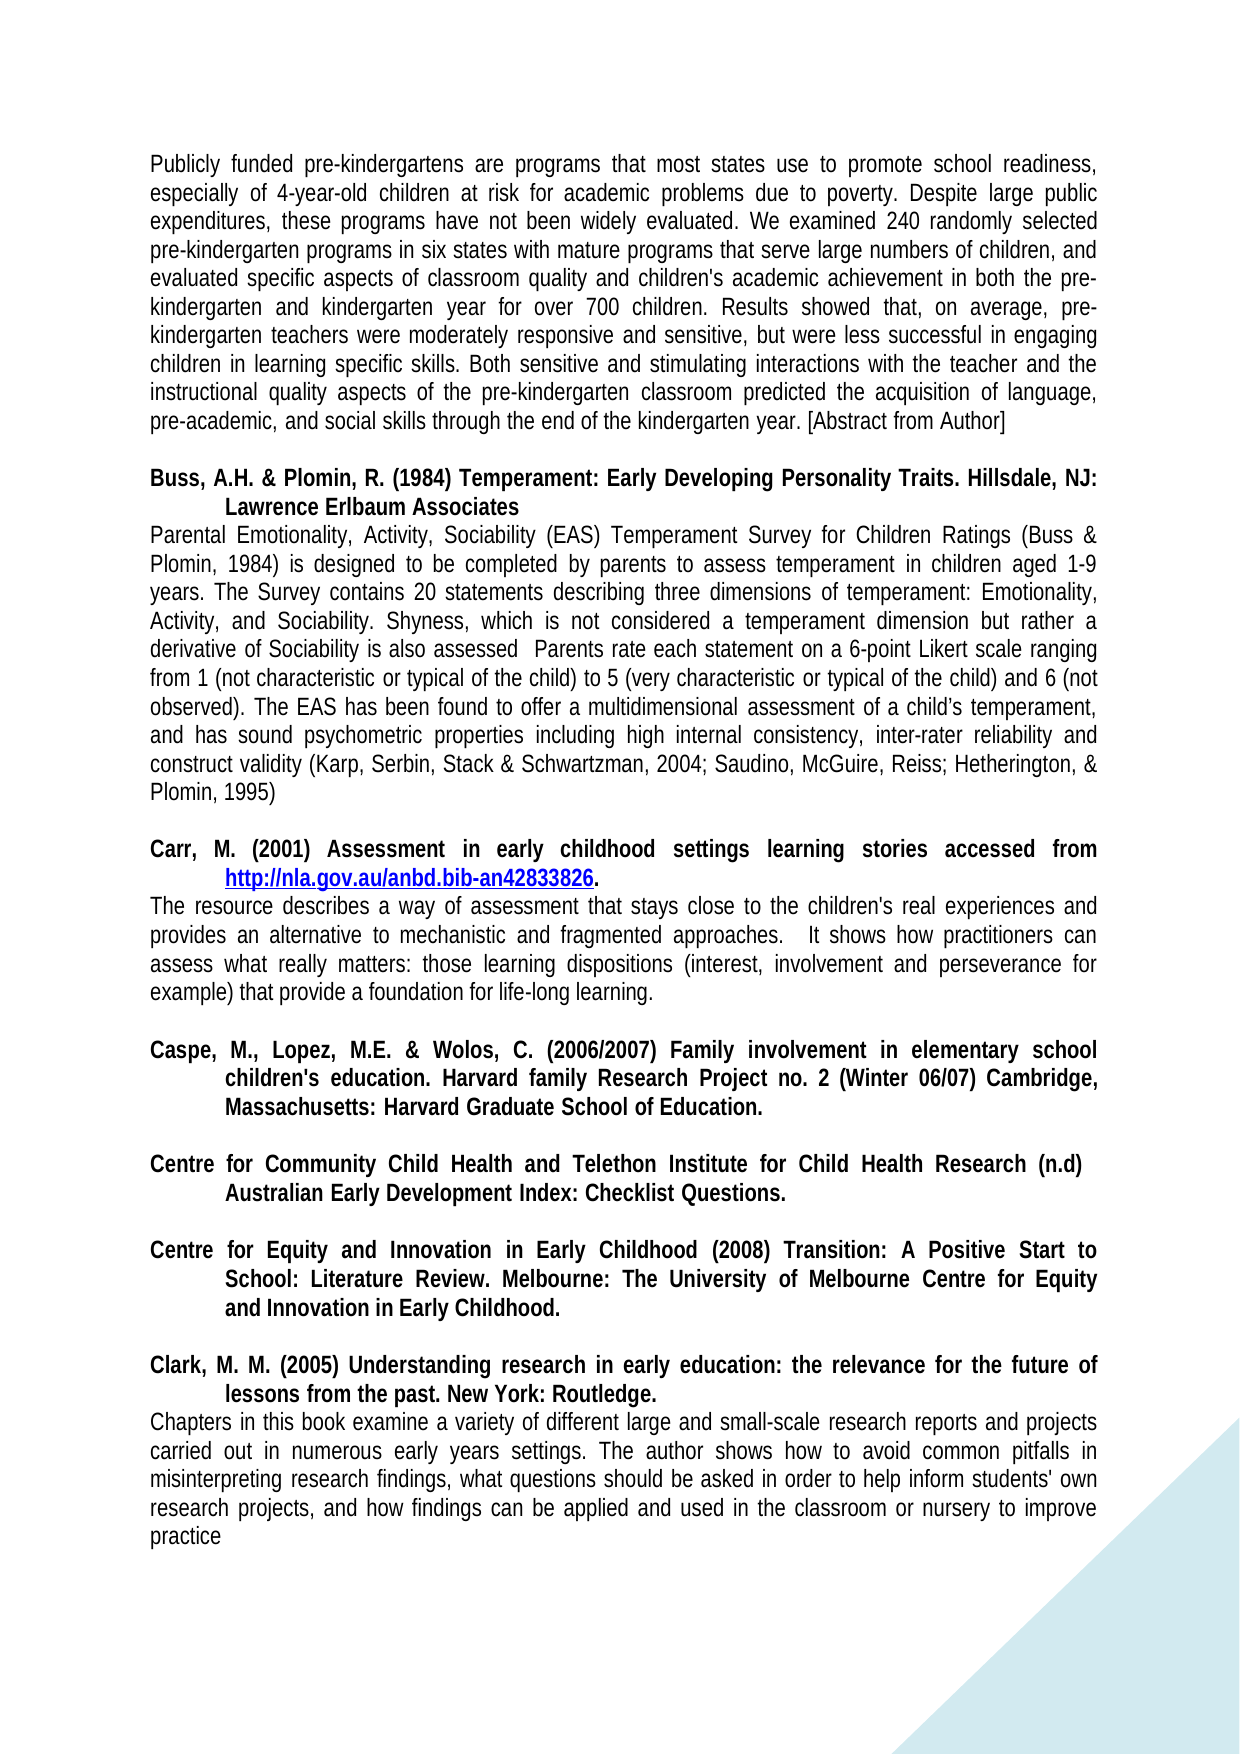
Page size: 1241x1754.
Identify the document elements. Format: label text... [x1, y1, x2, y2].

text Centre for Community Child Health and Telethon Institute for Child Health Research (n.d) [150, 1149, 1098, 1178]
text Caspe, M., Lopez, M.E. & Wolos, C. (2006/2007) Family involvement in elementary school children's education. Harvard family Research Project no. 2 (Winter 06/07) Cambridge, Massachusetts: Harvard Graduate School of Education. [150, 1034, 1098, 1121]
text The resource describes a way of assessment that stays close to the children's real experiences and provides an alternative to mechanistic and fragmented approaches. It shows how practitioners can assess what really matters: those learning dispositions (interest, involvement and perseverance for example) that provide a foundation for life-long learning. [150, 892, 1098, 1006]
text Centre for Equity and Innovation in Early Childhood (2008) Transition: A Positive Start to School: Literature Review. Melbourne: The University of Melbourne Centre for Equity and Innovation in Early Childhood. [150, 1236, 1097, 1321]
text Carr, M. (2001) Assessment in early childhood settings learning stories accessed from http://nla.gov.au/anbd.bib-an42833826. [150, 834, 1097, 892]
text Clark, M. M. (2005) Understanding research in early education: the relevance for the future of lessons from the past. New York: Routledge. [150, 1350, 1098, 1407]
text Chapters in this book examine a variety of different large and small-scale research reports and projects carried out in numerous early years settings. The author shows how to avoid common pitfalls in misinterpreting research findings, what questions should be asked in order to help inform students' own research projects, and how findings can be applied and used in the classroom or nursery to improve practice [150, 1407, 1097, 1550]
text Parental Emotionality, Activity, Sociability (EAS) Temperament Survey for Children Ratings (Buss & Plomin, 1984) is designed to be completed by parents to assess temperament in children aged 1-9 years. The Survey contains 20 statements describing three dimensions of temperament: Emotionality, Activity, and Sociability. Shyness, which is not considered a temperament dimension but rather a derivative of Sociability is also assessed Parents rate each statement on a 6-point Likert scale ranging from 1 (not characteristic or typical of the child) to 5 (very characteristic or typical of the child) and 6 (not observed). The EAS has been found to offer a multidimensional assessment of a child’s temperament, and has sound psychometric properties including high internal consistency, inter-rater reliability and construct validity (Karp, Serbin, Stack & Schwartzman, 2004; Saudino, McGuire, Reiss; Hetherington, & Plomin, 1995) [150, 521, 1097, 806]
text Buss, A.H. & Plomin, R. (1984) Temperament: Early Developing Personality Traits. Hillsdale, NJ: Lawrence Erlbaum Associates [150, 463, 1098, 521]
text Publicly funded pre-kindergartens are programs that most states use to promote school readiness, especially of 4-year-old children at risk for academic problems due to poverty. Despite large public expenditures, these programs have not been widely evaluated. We examined 240 randomly selected pre-kindergarten programs in six states with mature programs that serve large numbers of children, and evaluated specific aspects of classroom quality and children's academic achievement in both the pre- kindergarten and kindergarten year for over 700 children. Results showed that, on average, pre- kindergarten teachers were moderately responsive and sensitive, but were less successful in engaging children in learning specific skills. Both sensitive and stimulating interactions with the teacher and the instructional quality aspects of the pre-kindergarten classroom predicted the acquisition of language, pre-academic, and social skills through the end of the kindergarten year. [Abstract from Author] [150, 149, 1098, 434]
text Australian Early Development Index: Checklist Questions. [225, 1178, 1240, 1207]
